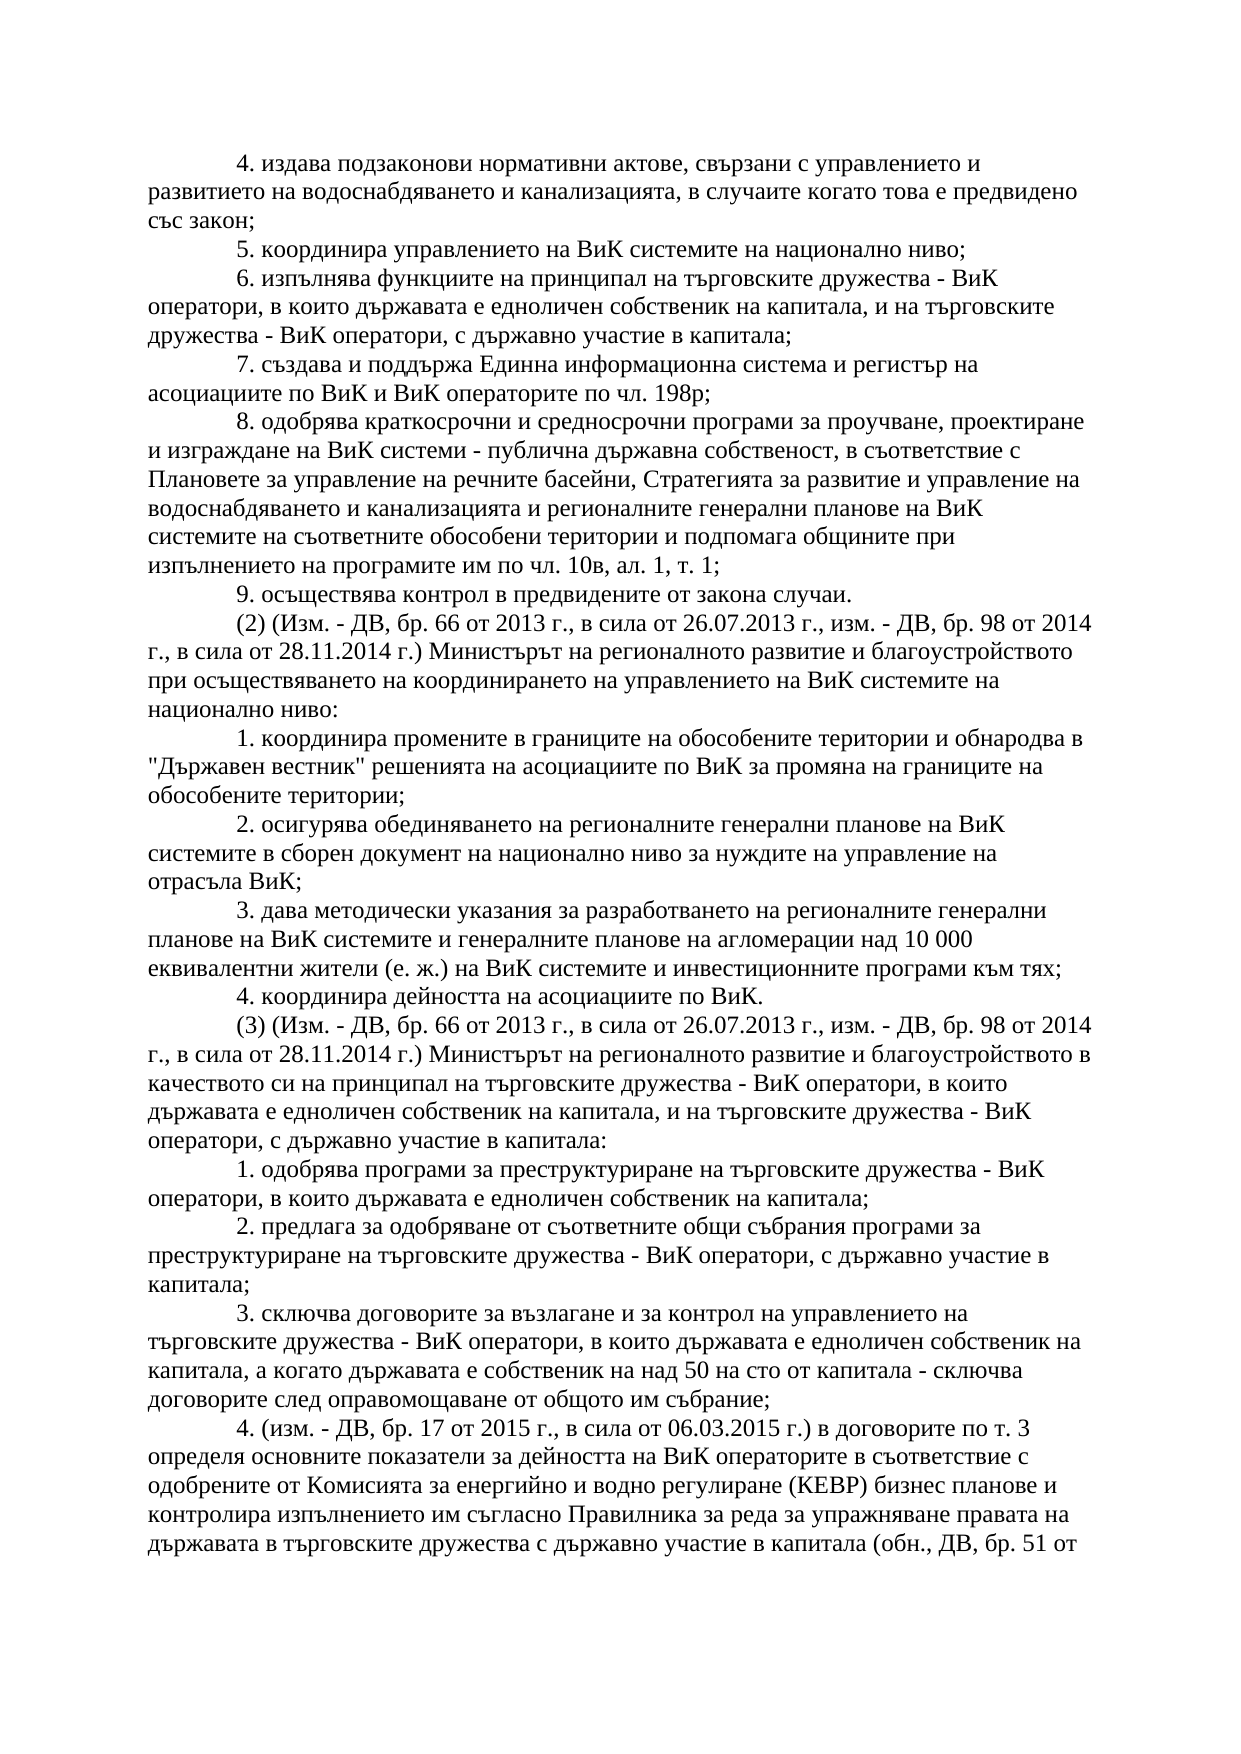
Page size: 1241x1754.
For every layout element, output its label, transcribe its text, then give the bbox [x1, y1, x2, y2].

text 1. координира промените в границите на обособените територии и обнародва в "Държавен вестник" решенията на асоциациите по ВиК за промяна на границите на обособените територии; [148, 723, 1093, 809]
text 7. създава и поддържа Единна информационна система и регистър на асоциациите по ВиК и ВиК операторите по чл. 198р; [148, 349, 1093, 406]
text 5. координира управлението на ВиК системите на национално ниво; [148, 234, 1093, 263]
text (3) (Изм. - ДВ, бр. 66 от 2013 г., в сила от 26.07.2013 г., изм. - ДВ, бр. 98 от 2014 г., в сила от 28.11.2014 г.) Министърът на регионалното развитие и благоустройството в качеството си на принципал на търговските дружества - ВиК оператори, в които държавата е едноличен собственик на капитала, и на търговските дружества - ВиК оператори, с държавно участие в капитала: [148, 1010, 1093, 1154]
text 4. издава подзаконови нормативни актове, свързани с управлението и развитието на водоснабдяването и канализацията, в случаите когато това е предвидено със закон; [148, 148, 1093, 234]
text 6. изпълнява функциите на принципал на търговските дружества - ВиК оператори, в които държавата е едноличен собственик на капитала, и на търговските дружества - ВиК оператори, с държавно участие в капитала; [148, 263, 1093, 349]
text 8. одобрява краткосрочни и средносрочни програми за проучване, проектиране и изграждане на ВиК системи - публична държавна собственост, в съответствие с Плановете за управление на речните басейни, Стратегията за развитие и управление на водоснабдяването и канализацията и регионалните генерални планове на ВиК системите на съответните обособени територии и подпомага общините при изпълнението на програмите им по чл. 10в, ал. 1, т. 1; [148, 406, 1093, 579]
text 2. предлага за одобряване от съответните общи събрания програми за преструктуриране на търговските дружества - ВиК оператори, с държавно участие в капитала; [148, 1211, 1093, 1298]
text 4. координира дейността на асоциациите по ВиК. [148, 981, 1093, 1010]
text 1. одобрява програми за преструктуриране на търговските дружества - ВиК оператори, в които държавата е едноличен собственик на капитала; [148, 1154, 1093, 1211]
text (2) (Изм. - ДВ, бр. 66 от 2013 г., в сила от 26.07.2013 г., изм. - ДВ, бр. 98 от 2014 г., в сила от 28.11.2014 г.) Министърът на регионалното развитие и благоустройството при осъществяването на координирането на управлението на ВиК системите на национално ниво: [148, 608, 1093, 723]
text 3. сключва договорите за възлагане и за контрол на управлението на търговските дружества - ВиК оператори, в които държавата е едноличен собственик на капитала, а когато държавата е собственик на над 50 на сто от капитала - сключва договорите след оправомощаване от общото им събрание; [148, 1298, 1093, 1413]
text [148, 1413, 1093, 1556]
text 3. дава методически указания за разработването на регионалните генерални планове на ВиК системите и генералните планове на агломерации над 10 000 еквивалентни жители (е. ж.) на ВиК системите и инвестиционните програми към тях; [148, 895, 1093, 981]
text 2. осигурява обединяването на регионалните генерални планове на ВиК системите в сборен документ на национално ниво за нуждите на управление на отрасъла ВиК; [148, 809, 1093, 895]
text 9. осъществява контрол в предвидените от закона случаи. [148, 579, 1093, 608]
